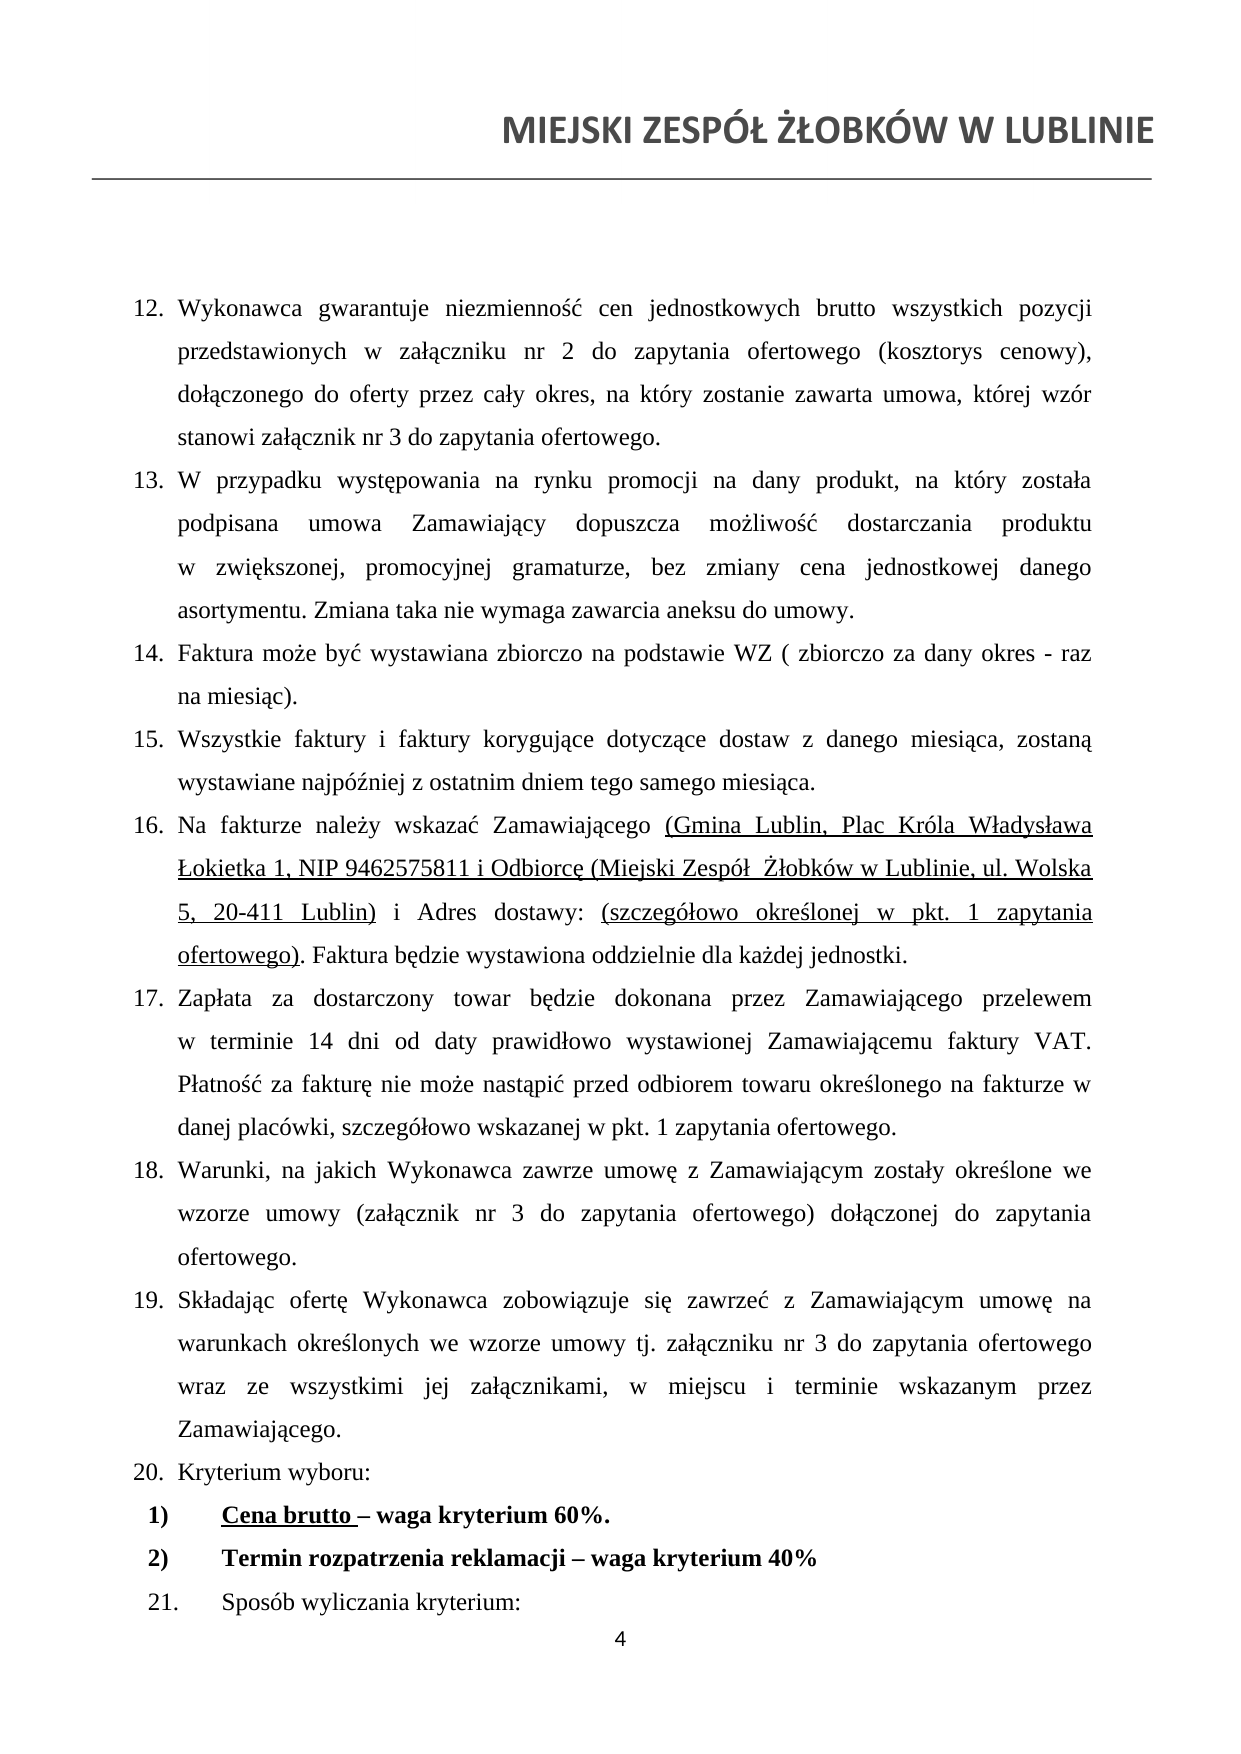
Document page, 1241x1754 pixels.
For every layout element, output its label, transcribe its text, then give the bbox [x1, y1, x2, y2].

list W przypadku występowania na rynku promocji na dany produkt, na który została podpisana umowa Zamawiający dopuszcza możliwość dostarczania produktu w zwiększonej, promocyjnej gramaturze, bez zmiany cena jednostkowej danego asortymentu. Zmiana taka nie wymaga zawarcia aneksu do umowy. [133, 465, 1093, 623]
list Wszystkie faktury i faktury korygujące dotyczące dostaw z danego miesiąca, zostaną wystawiane najpóźniej z ostatnim dniem tego samego miesiąca. [133, 724, 1093, 796]
list Warunki, na jakich Wykonawca zawrze umowę z Zamawiającym zostały określone we wzorze umowy (załącznik nr 3 do zapytania ofertowego) dołączonej do zapytania ofertowego. [133, 1155, 1093, 1270]
list Na fakturze należy wskazać Zamawiającego (Gmina Lublin, Plac Króla Władysława Łokietka 1, NIP 9462575811 i Odbiorcę (Miejski Zespół Żłobków w Lublinie, ul. Wolska 5, 20-411 Lublin) i Adres dostawy: (szczegółowo określonej w pkt. 1 zapytania ofertowego). Faktura będzie wystawiona oddzielnie dla każdej jednostki. [133, 810, 1093, 968]
list Faktura może być wystawiana zbiorczo na podstawie WZ ( zbiorczo za dany okres - raz na miesiąc). [133, 638, 1093, 710]
list Cena brutto – waga kryterium 60%. [148, 1500, 1093, 1529]
list Składając ofertę Wykonawca zobowiązuje się zawrzeć z Zamawiającym umowę na warunkach określonych we wzorze umowy tj. załączniku nr 3 do zapytania ofertowego wraz ze wszystkimi jej załącznikami, w miejscu i terminie wskazanym przez Zamawiającego. [133, 1285, 1093, 1443]
picture [3, 0, 1239, 203]
list Kryterium wyboru: [133, 1457, 1093, 1486]
list Zapłata za dostarczony towar będzie dokonana przez Zamawiającego przelewem w terminie 14 dni od daty prawidłowo wystawionej Zamawiającemu faktury VAT. Płatność za fakturę nie może nastąpić przed odbiorem towaru określonego na fakturze w danej placówki, szczegółowo wskazanej w pkt. 1 zapytania ofertowego. [133, 983, 1093, 1141]
list Termin rozpatrzenia reklamacji – waga kryterium 40% [148, 1543, 1093, 1572]
list Sposób wyliczania kryterium: [148, 1587, 1093, 1615]
list Wykonawca gwarantuje niezmienność cen jednostkowych brutto wszystkich pozycji przedstawionych w załączniku nr 2 do zapytania ofertowego (kosztorys cenowy), dołączonego do oferty przez cały okres, na który zostanie zawarta umowa, której wzór stanowi załącznik nr 3 do zapytania ofertowego. [133, 293, 1093, 451]
